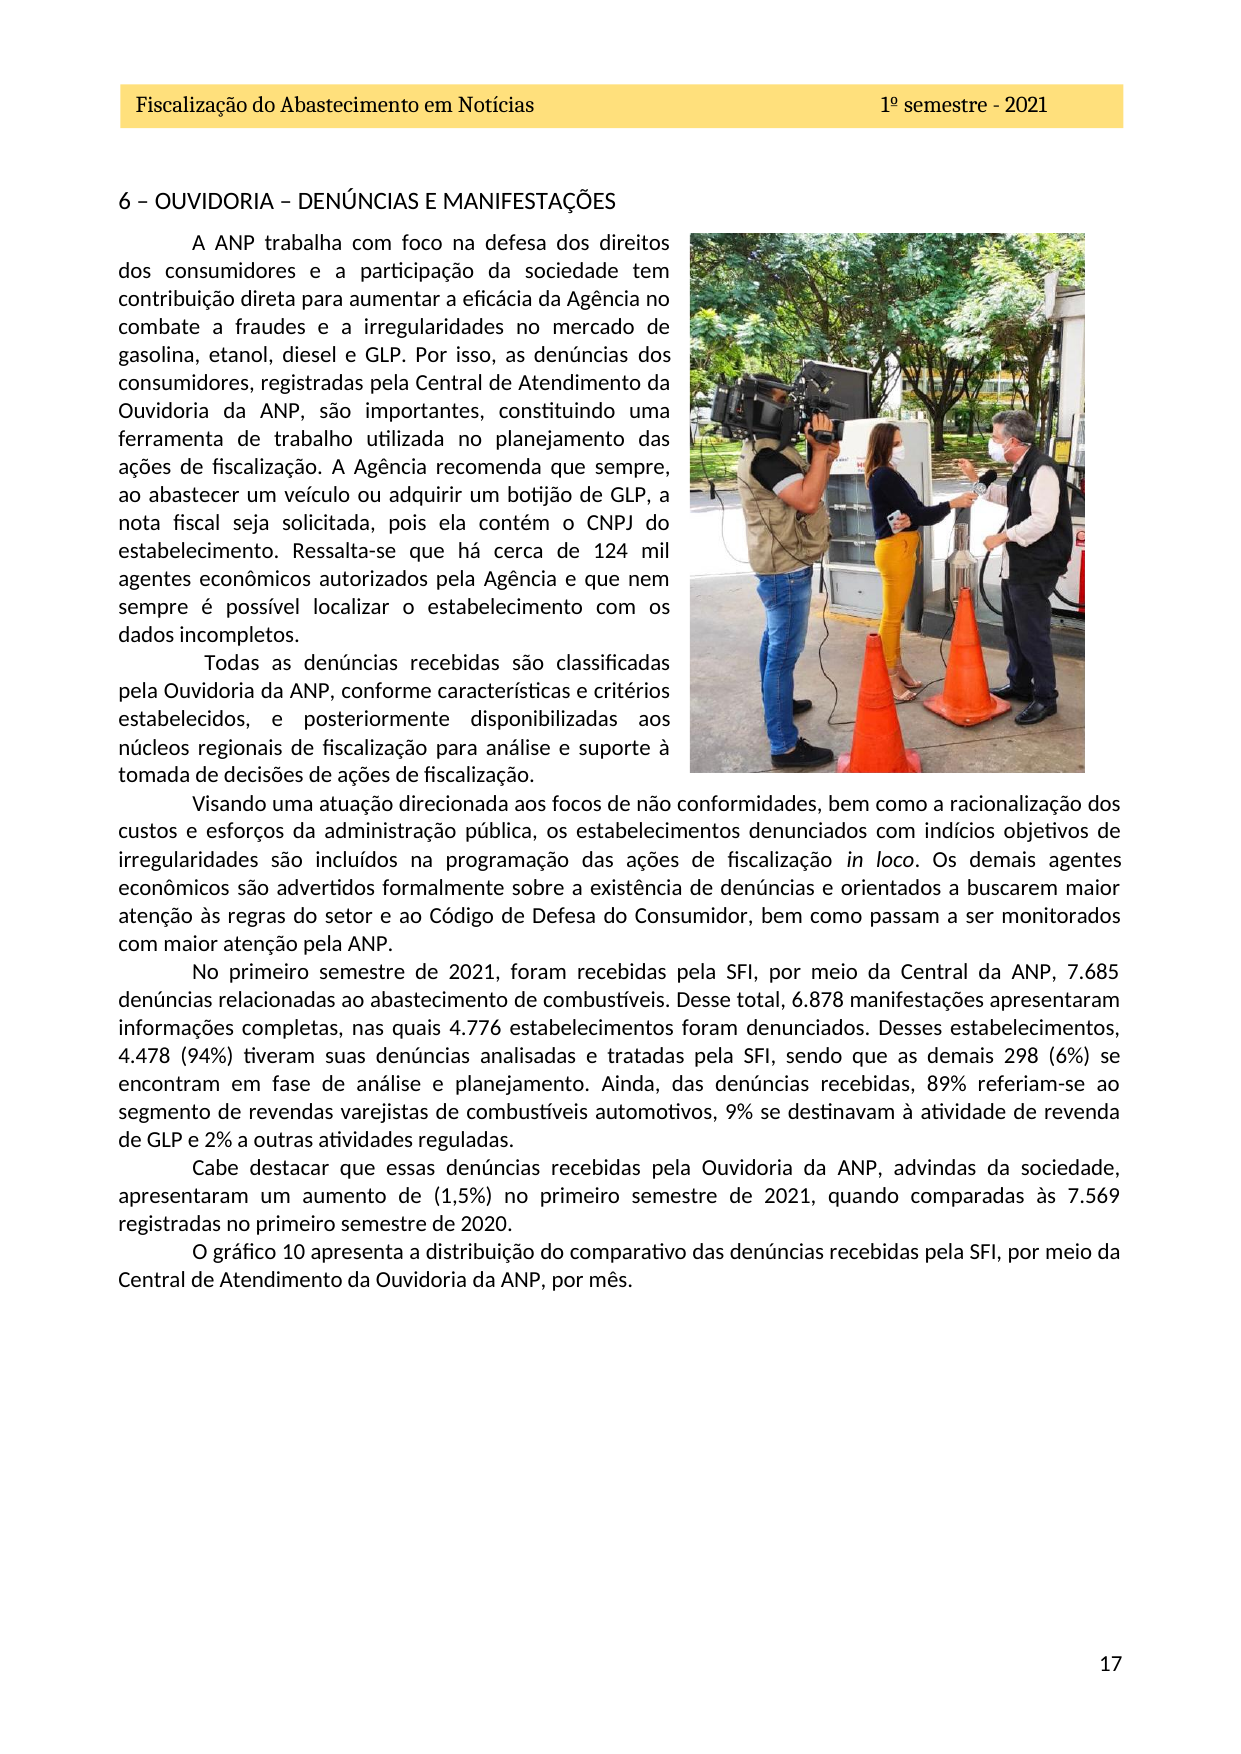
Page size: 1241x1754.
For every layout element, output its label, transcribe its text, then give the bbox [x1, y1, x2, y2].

subtitle 6 – OUVIDORIA – DENÚNCIAS E MANIFESTAÇÕES [118, 185, 1122, 216]
text Todas as denúncias recebidas são classificadas pela Ouvidoria da ANP, conforme características e critérios estabelecidos, e posteriormente disponibilizadas aos núcleos regionais de fiscalização para análise e suporte à tomada de decisões de ações de fiscalização. [118, 648, 1122, 789]
text No primeiro semestre de 2021, foram recebidas pela SFI, por meio da Central da ANP, 7.685 denúncias relacionadas ao abastecimento de combustíveis. Desse total, 6.878 manifestações apresentaram informações completas, nas quais 4.776 estabelecimentos foram denunciados. Desses estabelecimentos, 4.478 (94%) tiveram suas denúncias analisadas e tratadas pela SFI, sendo que as demais 298 (6%) se encontram em fase de análise e planejamento. Ainda, das denúncias recebidas, 89% referiam-se ao segmento de revendas varejistas de combustíveis automotivos, 9% se destinavam à atividade de revenda de GLP e 2% a outras atividades reguladas. [118, 957, 1122, 1153]
text Cabe destacar que essas denúncias recebidas pela Ouvidoria da ANP, advindas da sociedade, apresentaram um aumento de (1,5%) no primeiro semestre de 2021, quando comparadas às 7.569 registradas no primeiro semestre de 2020. [118, 1153, 1122, 1237]
picture [689, 233, 1085, 773]
text Visando uma atuação direcionada aos focos de não conformidades, bem como a racionalização dos custos e esforços da administração pública, os estabelecimentos denunciados com indícios objetivos de irregularidades são incluídos na programação das ações de fiscalização in loco. Os demais agentes econômicos são advertidos formalmente sobre a existência de denúncias e orientados a buscarem maior atenção às regras do setor e ao Código de Defesa do Consumidor, bem como passam a ser monitorados com maior atenção pela ANP. [118, 789, 1122, 957]
text O gráfico 10 apresenta a distribuição do comparativo das denúncias recebidas pela SFI, por meio da Central de Atendimento da Ouvidoria da ANP, por mês. [118, 1237, 1122, 1293]
text A ANP trabalha com foco na defesa dos direitos dos consumidores e a participação da sociedade tem contribuição direta para aumentar a eficácia da Agência no combate a fraudes e a irregularidades no mercado de gasolina, etanol, diesel e GLP. Por isso, as denúncias dos consumidores, registradas pela Central de Atendimento da Ouvidoria da ANP, são importantes, constituindo uma ferramenta de trabalho utilizada no planejamento das ações de fiscalização. A Agência recomenda que sempre, ao abastecer um veículo ou adquirir um botijão de GLP, a nota fiscal seja solicitada, pois ela contém o CNPJ do estabelecimento. Ressalta-se que há cerca de 124 mil agentes econômicos autorizados pela Agência e que nem sempre é possível localizar o estabelecimento com os dados incompletos. [118, 228, 1122, 648]
